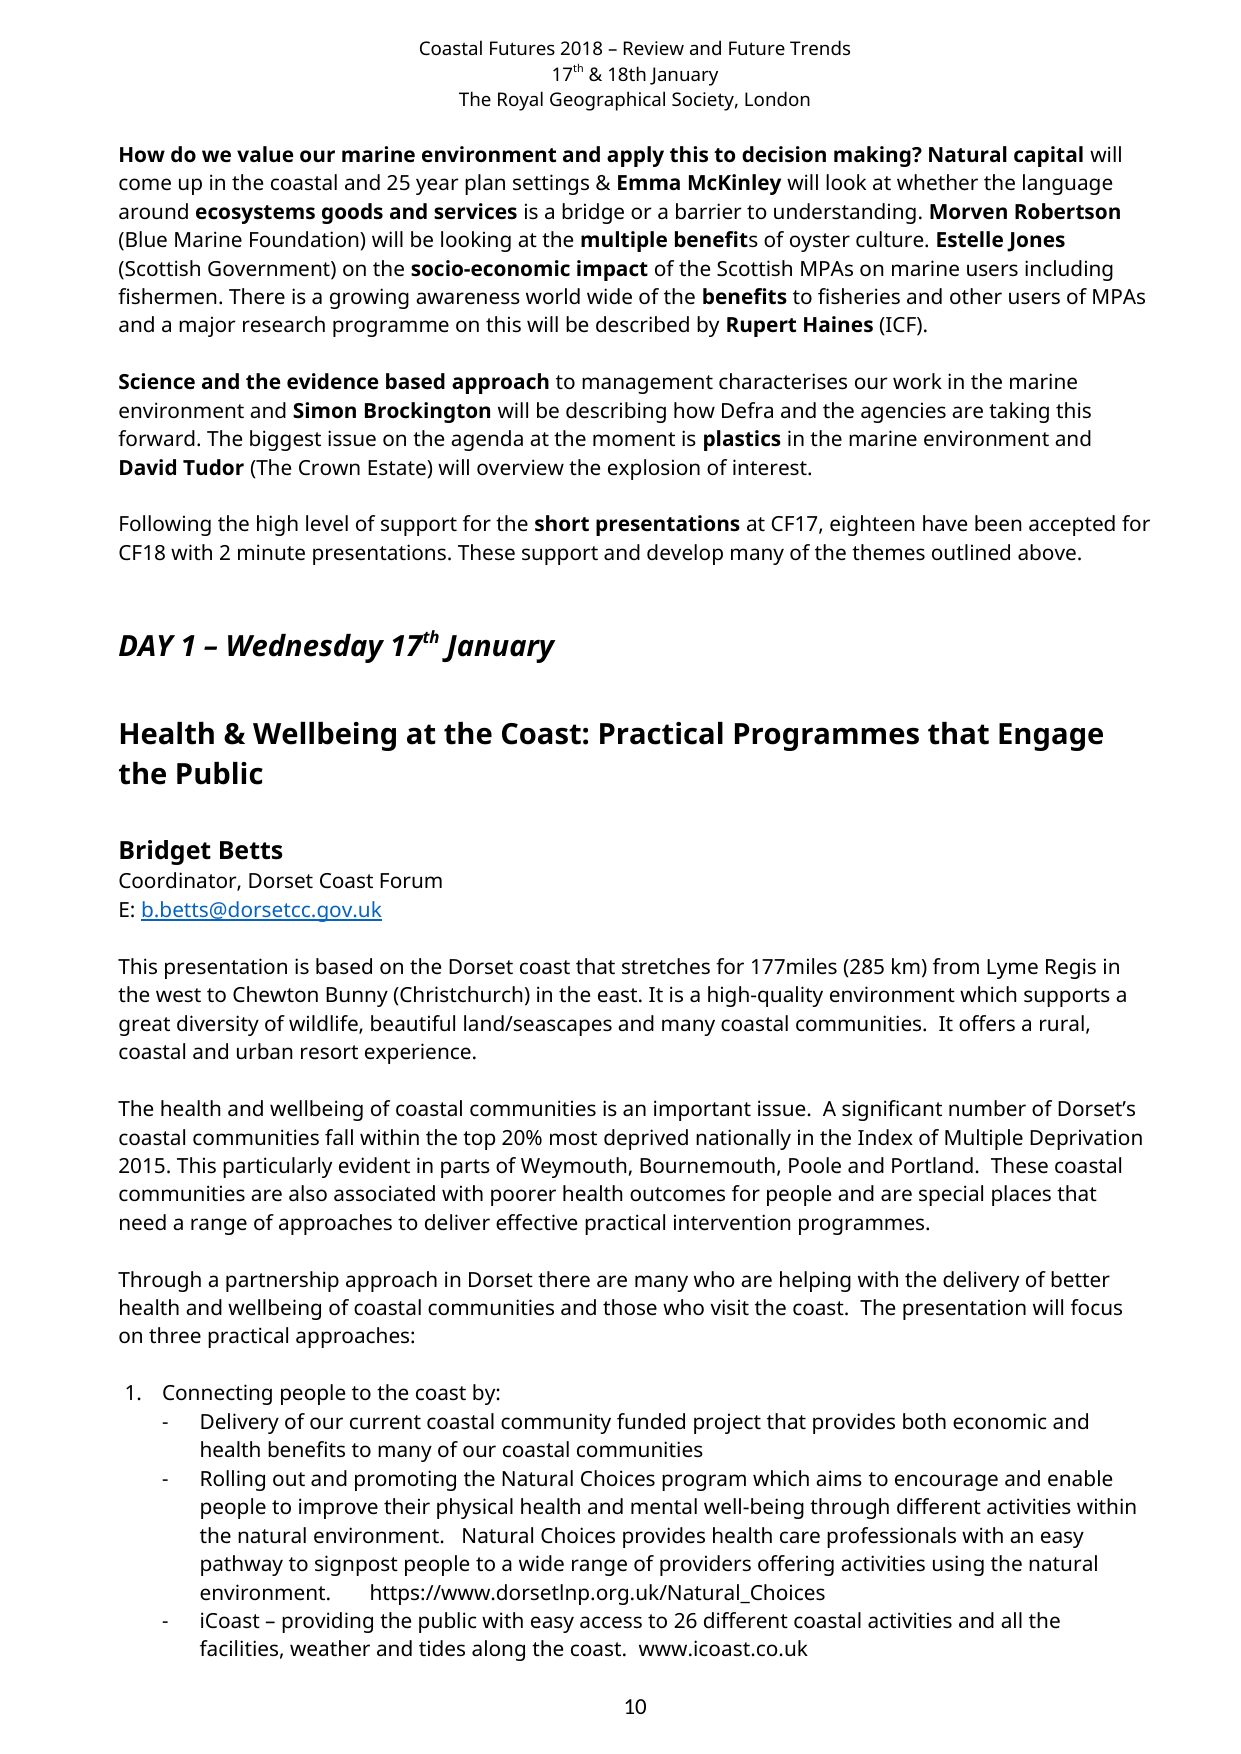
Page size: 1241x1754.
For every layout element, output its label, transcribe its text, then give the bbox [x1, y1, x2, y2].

text Following the high level of support for the short presentations at CF17, eighteen have been accepted for CF18 with 2 minute presentations. These support and develop many of the themes outlined above. [118, 509, 1152, 566]
text This presentation is based on the Dorset coast that stretches for 177miles (285 km) from Lyme Regis in the west to Chewton Bunny (Christchurch) in the east. It is a high-quality environment which supports a great diversity of wildlife, beautiful land/seascapes and many coastal communities. It offers a rural, coastal and urban resort experience. [118, 952, 1152, 1066]
text Coordinator, Dorset Coast Forum [118, 867, 1152, 895]
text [118, 140, 1152, 509]
text The health and wellbeing of coastal communities is an important issue. A significant number of Dorset’s coastal communities fall within the top 20% most deprived nationally in the Index of Multiple Deprivation 2015. This particularly evident in parts of Weymouth, Bournemouth, Poole and Portland. These coastal communities are also associated with poorer health outcomes for people and are special places that need a range of approaches to deliver effective practical intervention programmes. [118, 1094, 1152, 1236]
list Connecting people to the coast by: [124, 1378, 1152, 1407]
list Delivery of our current coastal community funded project that provides both economic and health benefits to many of our coastal communities [162, 1407, 1152, 1464]
list iCoast – providing the public with easy access to 26 different coastal activities and all the facilities, weather and tides along the coast. www.icoast.co.uk [162, 1606, 1152, 1663]
list Rolling out and promoting the Natural Choices program which aims to encourage and enable people to improve their physical health and mental well-being through different activities within the natural environment. Natural Choices provides health care professionals with an easy pathway to signpost people to a wide range of providers offering activities using the natural environment. https://www.dorsetlnp.org.uk/Natural_Choices [162, 1464, 1152, 1606]
text Health & Wellbeing at the Coast: Practical Programmes that Engage the Public [118, 713, 1152, 793]
text E: b.betts@dorsetcc.gov.uk [118, 895, 1152, 923]
text Through a partnership approach in Dorset there are many who are helping with the delivery of better health and wellbeing of coastal communities and those who visit the coast. The presentation will focus on three practical approaches: [118, 1265, 1152, 1350]
text Bridget Betts [118, 833, 1152, 867]
text DAY 1 – Wednesday 17th January [118, 626, 1152, 665]
